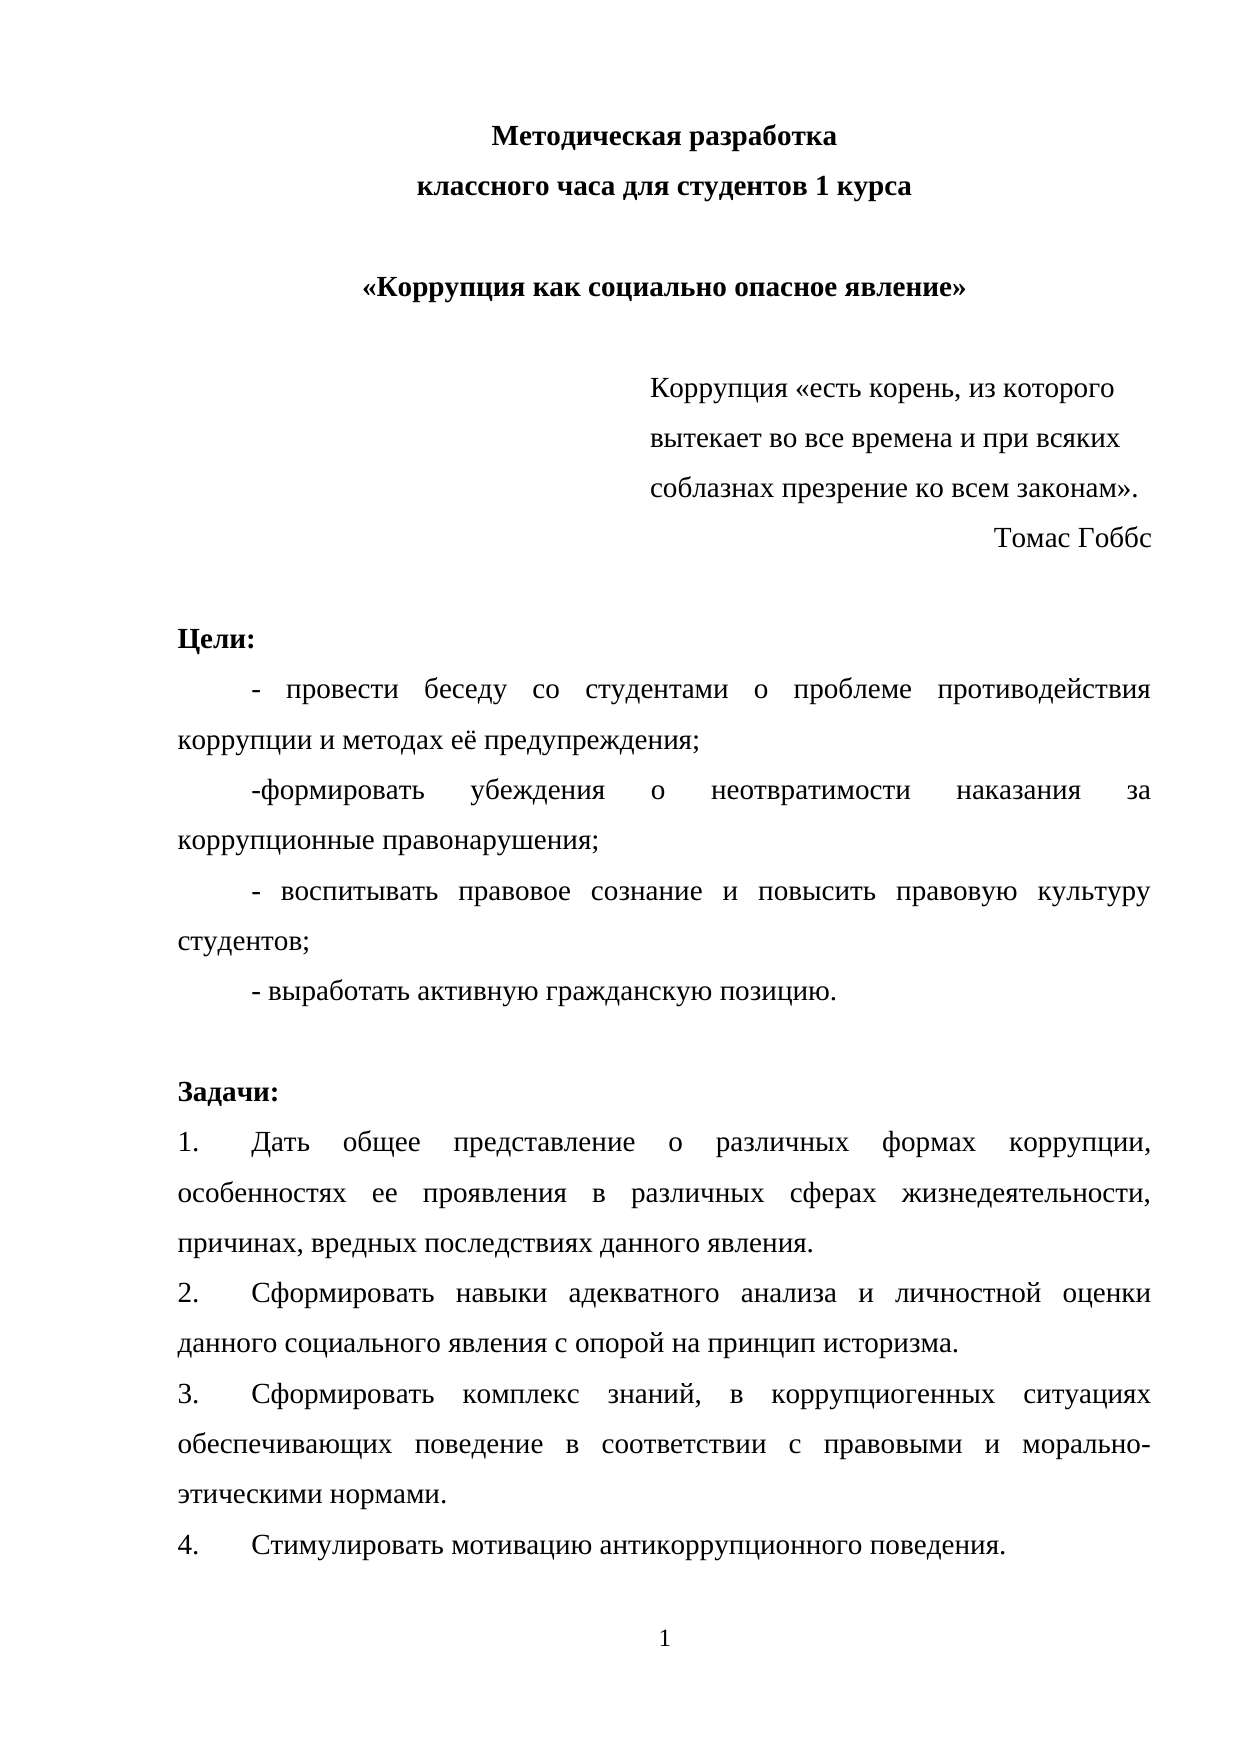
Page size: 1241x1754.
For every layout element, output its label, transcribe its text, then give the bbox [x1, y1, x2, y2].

text - провести беседу со студентами о проблеме противодействия коррупции и методах её предупреждения; [177, 672, 1152, 755]
text - выработать активную гражданскую позицию. [177, 973, 1152, 1007]
text классного часа для студентов 1 курса [177, 168, 1152, 202]
text вытекает во все времена и при всяких [177, 420, 1152, 453]
text - воспитывать правовое сознание и повысить правовую культуру студентов; [177, 873, 1152, 957]
text Коррупция «есть корень, из которого [177, 370, 1152, 403]
text Задачи: [177, 1074, 1152, 1108]
text Методическая разработка [177, 118, 1152, 152]
text -формировать убеждения о неотвратимости наказания за коррупционные правонарушения; [177, 772, 1152, 856]
text Цели: [177, 621, 1152, 655]
text Томас Гоббс [177, 521, 1152, 554]
text соблазнах презрение ко всем законам». [177, 470, 1152, 504]
text 1. Дать общее представление о различных формах коррупции, особенностях ее проявления в различных сферах жизнедеятельности, причинах, вредных последствиях данного явления. [177, 1124, 1152, 1258]
text 3. Сформировать комплекс знаний, в коррупциогенных ситуациях обеспечивающих поведение в соответствии с правовыми и морально-этическими нормами. [177, 1376, 1152, 1510]
text «Коррупция как социально опасное явление» [177, 269, 1152, 303]
text 4. Стимулировать мотивацию антикоррупционного поведения. [177, 1527, 1152, 1560]
text 2. Сформировать навыки адекватного анализа и личностной оценки данного социального явления с опорой на принцип историзма. [177, 1275, 1152, 1359]
